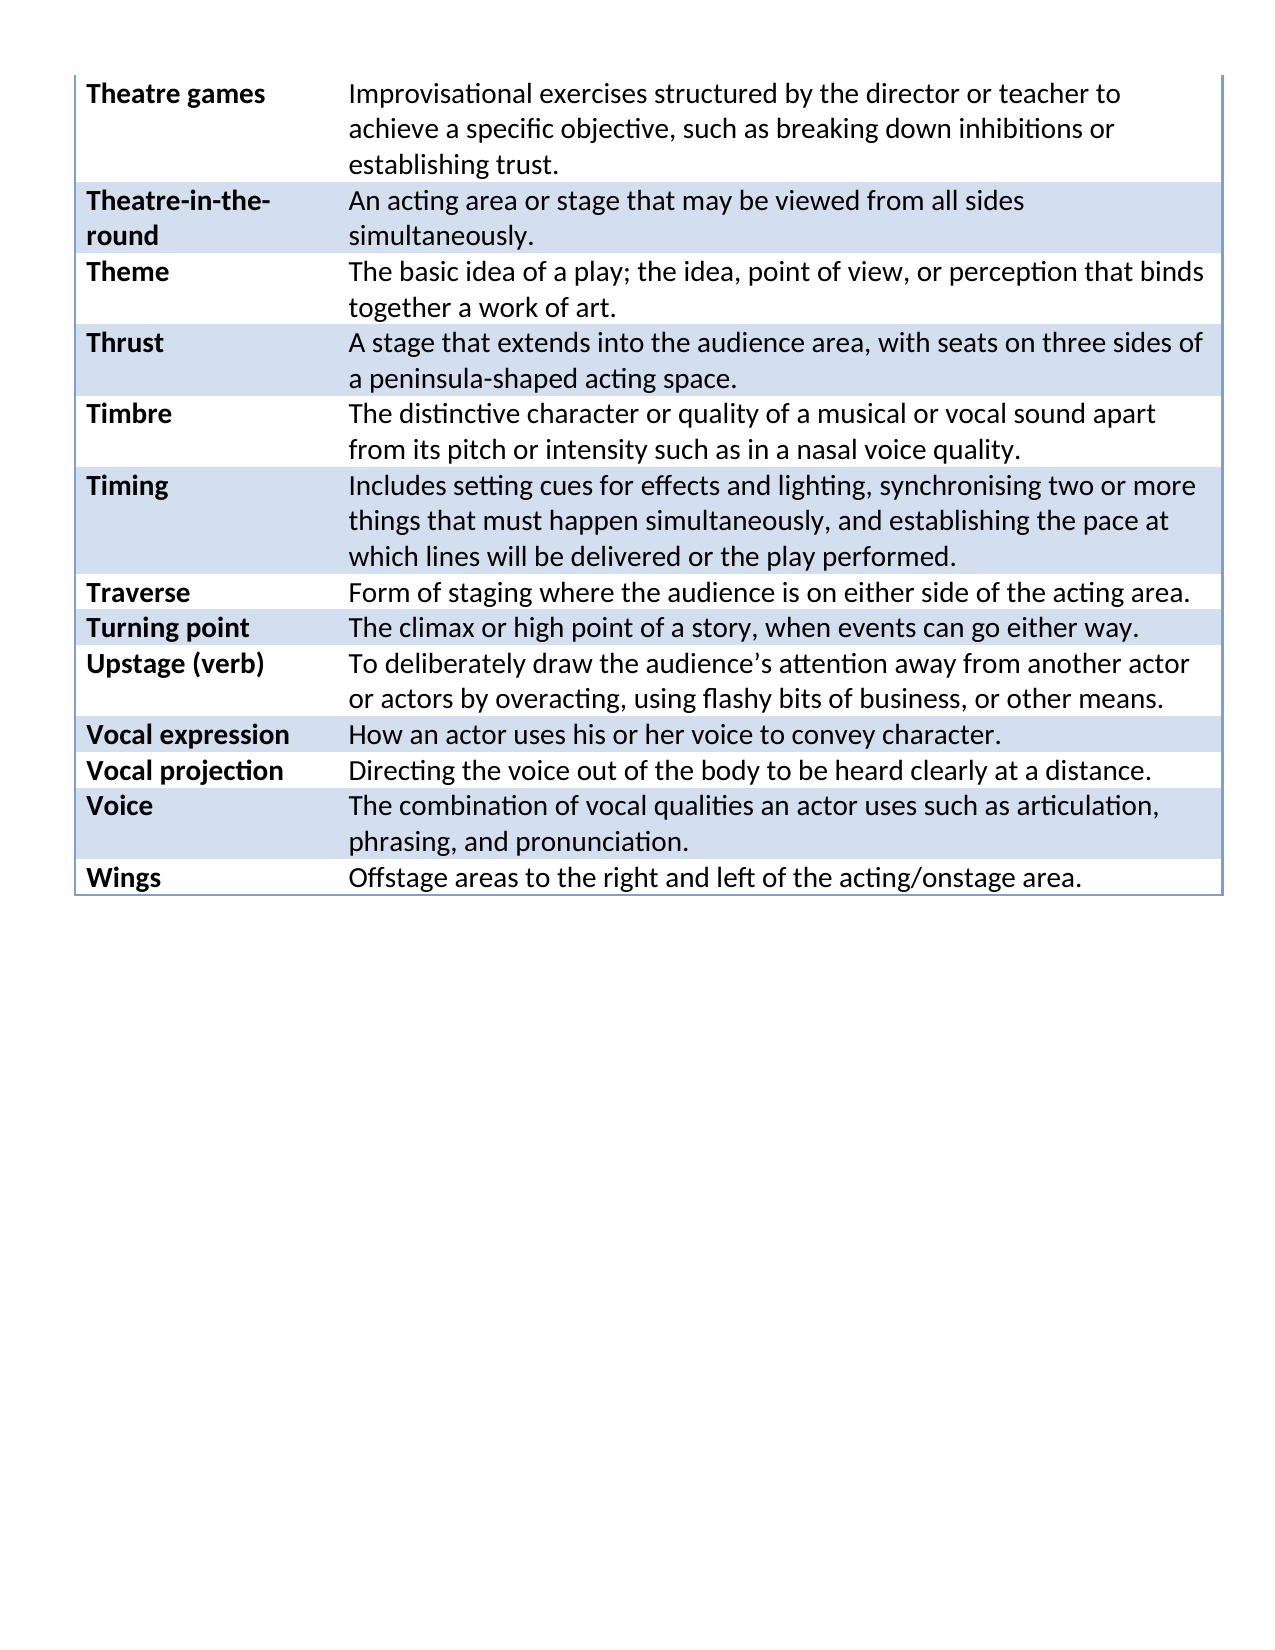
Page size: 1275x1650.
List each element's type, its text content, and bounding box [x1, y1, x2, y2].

table_cell Voice [76, 788, 337, 859]
table_cell Thrust [76, 324, 337, 396]
table_cell How an actor uses his or her voice to convey character. [337, 716, 1221, 752]
table_cell Vocal expression [76, 716, 337, 752]
table_cell Theme [76, 253, 337, 324]
table_cell Wings [76, 859, 337, 894]
table_cell The combination of vocal qualities an actor uses such as articulation, phrasing, and pronunciation. [337, 788, 1221, 859]
table_cell Vocal projection [76, 752, 337, 787]
table_cell The distinctive character or quality of a musical or vocal sound apart from its pitch or intensity such as in a nasal voice quality. [337, 396, 1221, 467]
table_cell To deliberately draw the audience’s attention away from another actor or actors by overacting, using flashy bits of business, or other means. [337, 645, 1221, 716]
table_cell Timbre [76, 396, 337, 467]
table_cell Directing the voice out of the body to be heard clearly at a distance. [337, 752, 1221, 787]
table_cell Improvisational exercises structured by the director or teacher to achieve a specific objective, such as breaking down inhibitions or establishing trust. [337, 75, 1221, 182]
table_cell Theatre games [76, 75, 337, 182]
table_cell Includes setting cues for effects and lighting, synchronising two or more things that must happen simultaneously, and establishing the pace at which lines will be delivered or the play performed. [337, 467, 1221, 574]
table_cell Traverse [76, 574, 337, 609]
table_cell Upstage (verb) [76, 645, 337, 716]
table_cell A stage that extends into the audience area, with seats on three sides of a peninsula-shaped acting space. [337, 324, 1221, 396]
table_cell Theatre-in-the-round [76, 182, 337, 253]
table_cell Form of staging where the audience is on either side of the acting area. [337, 574, 1221, 609]
table_cell Turning point [76, 609, 337, 645]
table_cell An acting area or stage that may be viewed from all sides simultaneously. [337, 182, 1221, 253]
table_cell Offstage areas to the right and left of the acting/onstage area. [337, 859, 1221, 894]
table_cell The basic idea of a play; the idea, point of view, or perception that binds together a work of art. [337, 253, 1221, 324]
table_cell Timing [76, 467, 337, 574]
table_cell The climax or high point of a story, when events can go either way. [337, 609, 1221, 645]
